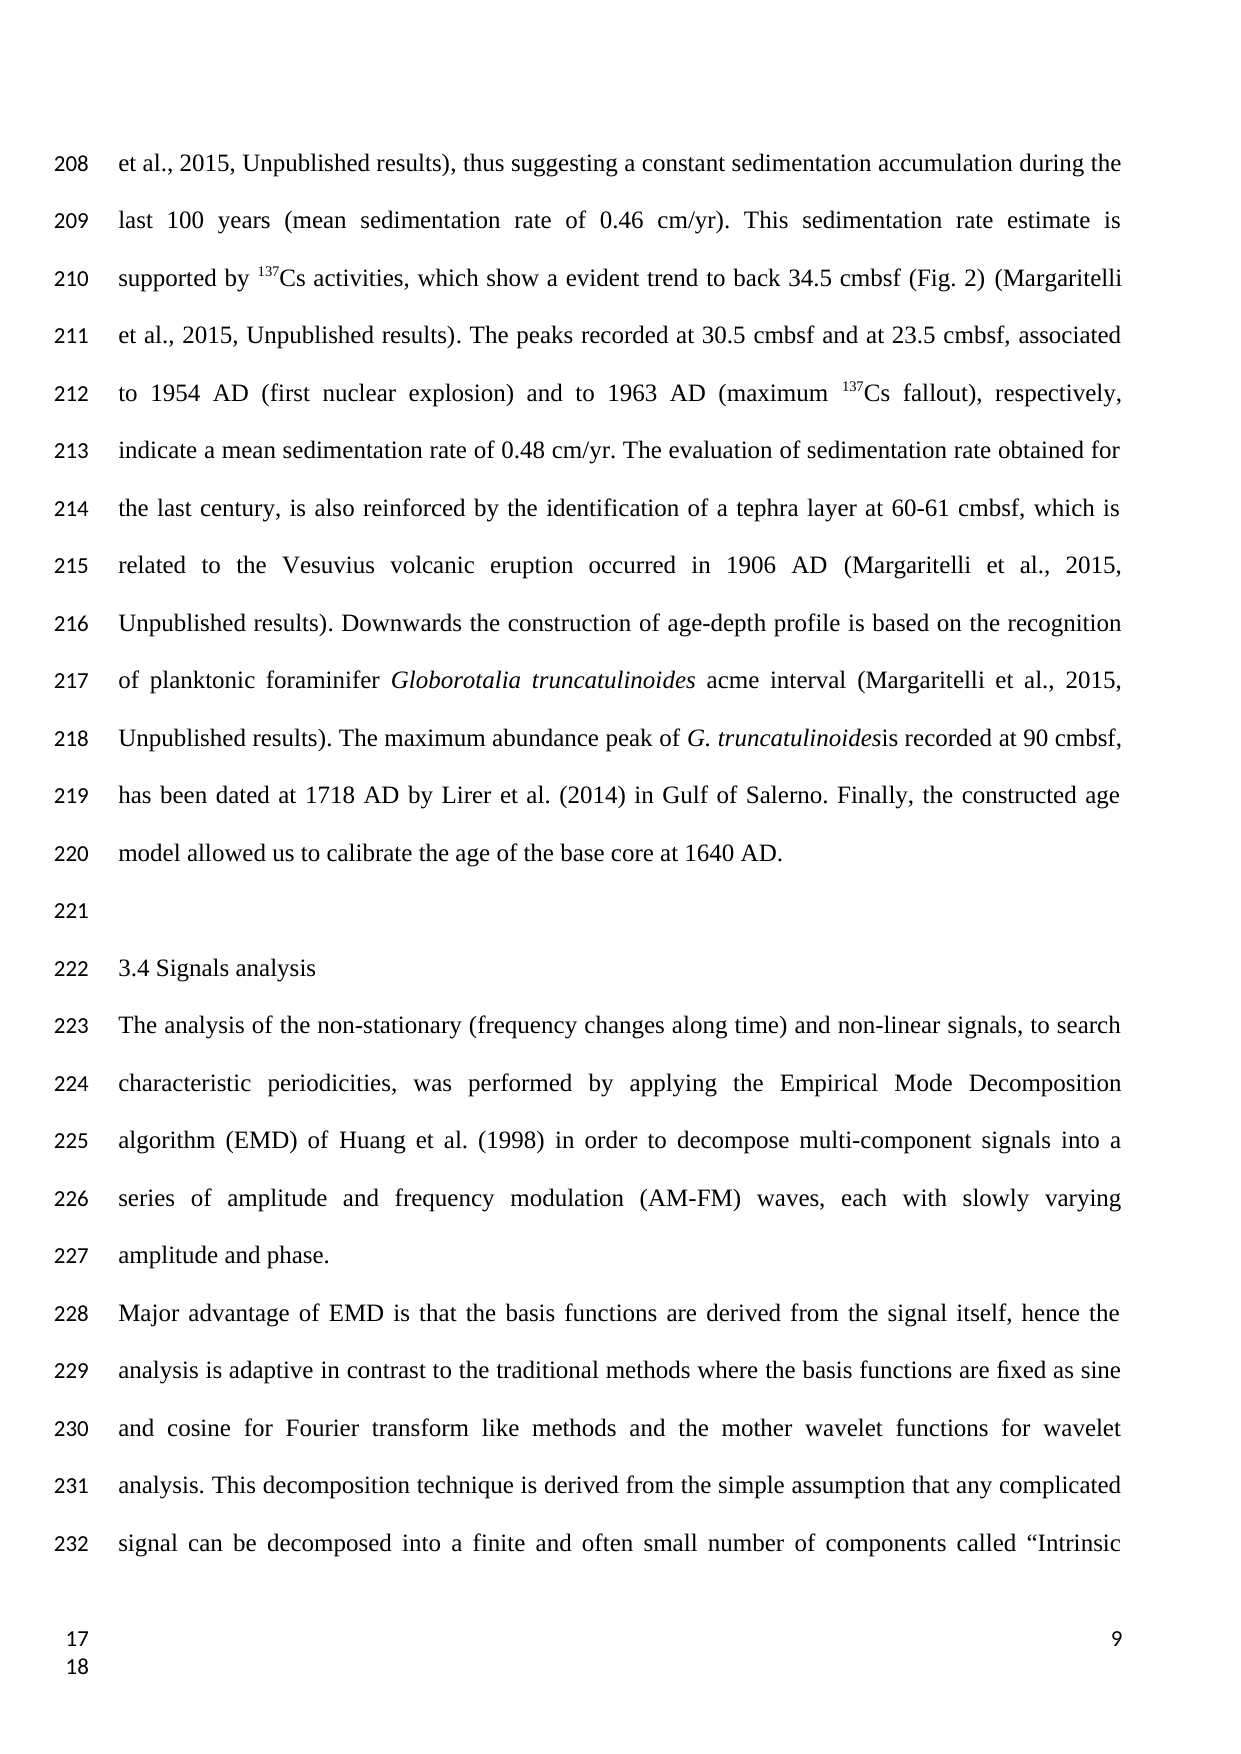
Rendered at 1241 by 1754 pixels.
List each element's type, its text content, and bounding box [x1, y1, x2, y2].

text 3.4 Signals analysis [118, 953, 1122, 981]
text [118, 148, 1122, 866]
text The analysis of the non-stationary (frequency changes along time) and non-linear signals, to search characteristic periodicities, was performed by applying the Empirical Mode Decomposition algorithm (EMD) of Huang et al. (1998) in order to decompose multi-component signals into a series of amplitude and frequency modulation (AM-FM) waves, each with slowly varying amplitude and phase. [118, 1010, 1122, 1269]
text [118, 1298, 1122, 1556]
